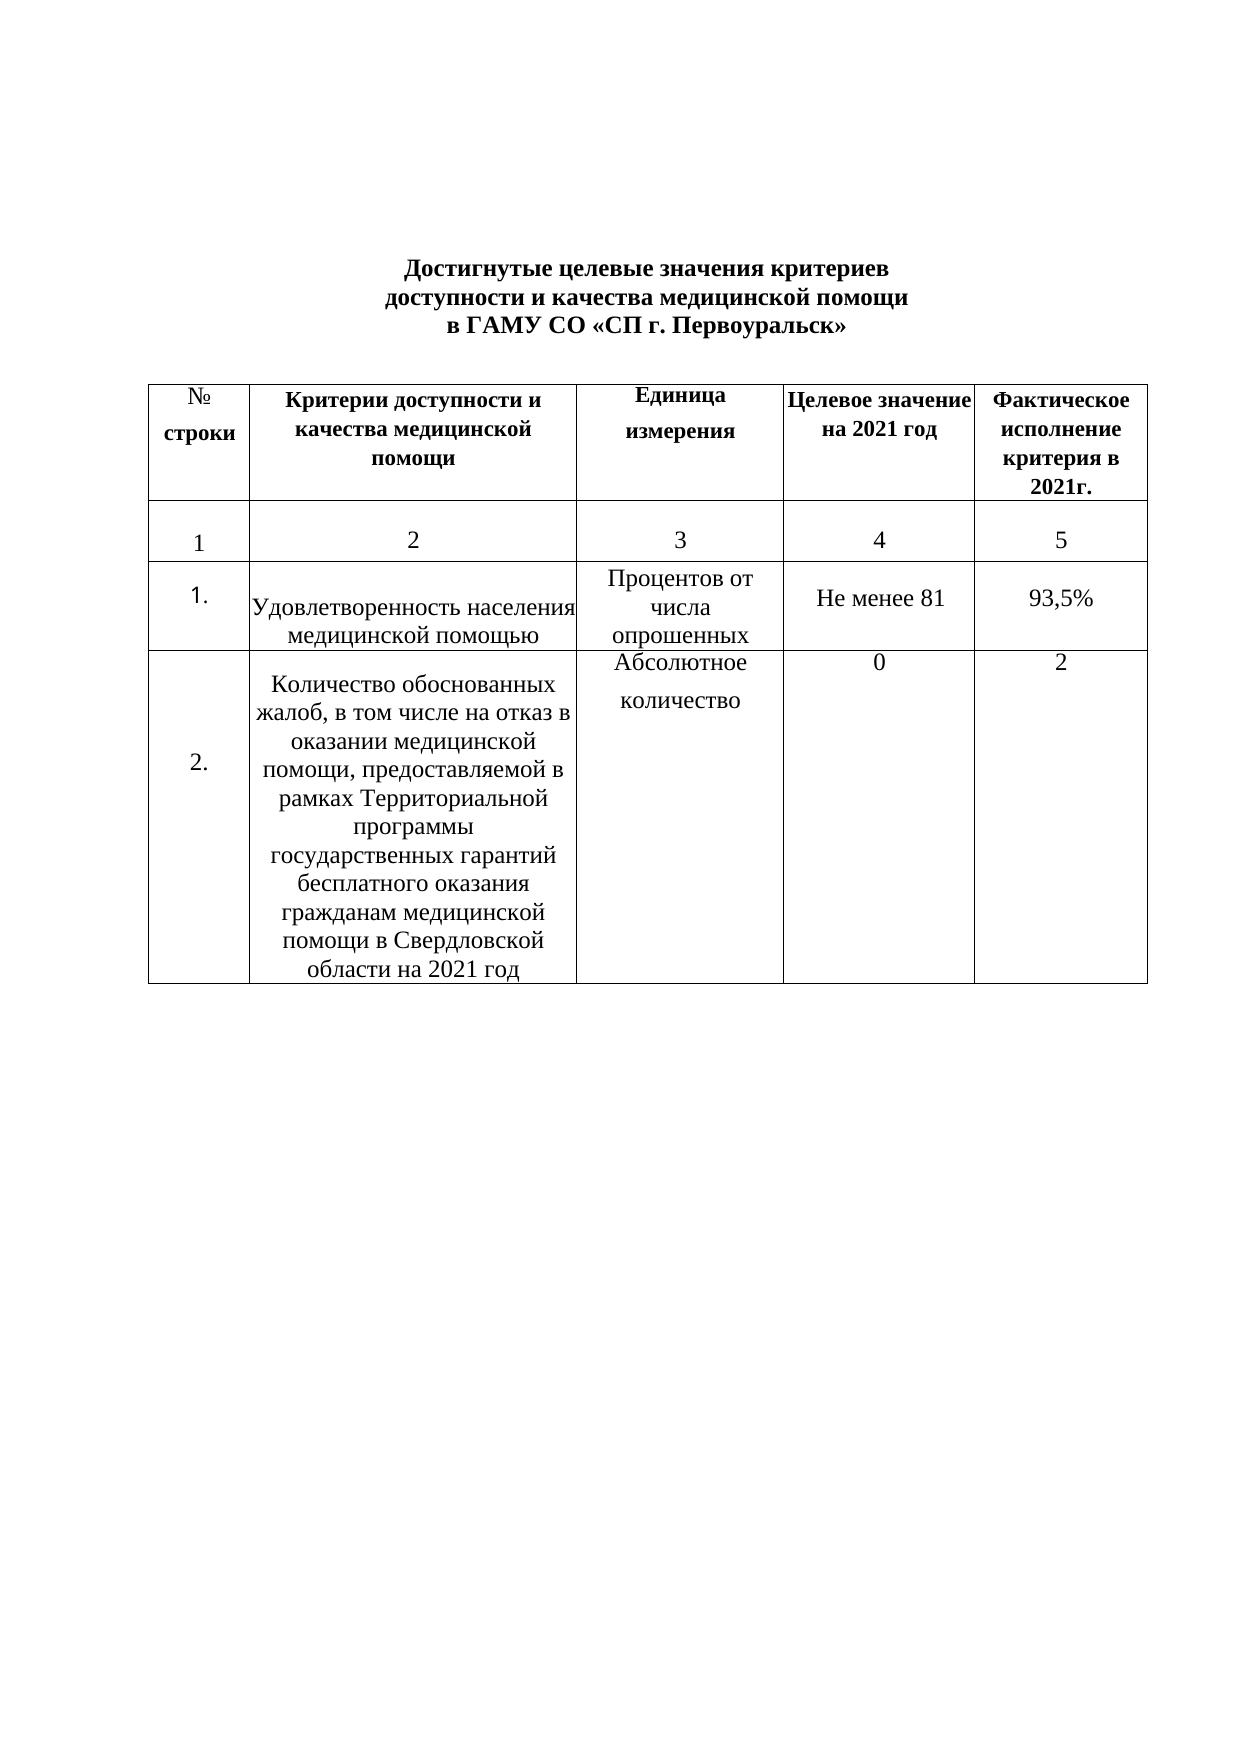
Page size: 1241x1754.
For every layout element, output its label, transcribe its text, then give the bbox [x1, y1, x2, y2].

table_header Целевое значение на 2021 год [784, 385, 974, 500]
table_cell Не менее 81 [784, 562, 974, 650]
table_cell Количество обоснованных жалоб, в том числе на отказ в оказании медицинской помощи, предоставляемой в рамках Территориальной программы государственных гарантий бесплатного оказания гражданам медицинской помощи в Свердловской области на 2021 год [250, 651, 576, 983]
table_header Критерии доступности и качества медицинской помощи [250, 385, 576, 500]
table_cell 93,5% [975, 562, 1147, 650]
table_cell 1. [149, 562, 249, 650]
table_cell 1 [149, 501, 249, 561]
table_cell 2. [149, 651, 249, 983]
table_cell 2 [250, 501, 576, 561]
table_cell 5 [975, 501, 1147, 561]
table_cell Удовлетворенность населения медицинской помощью [250, 562, 576, 650]
table_cell 4 [784, 501, 974, 561]
table_header Единица измерения [577, 385, 783, 500]
table_cell Абсолютное количество [577, 651, 783, 983]
table_header Фактическое исполнение критерия в 2021г. [975, 385, 1147, 500]
text Достигнутые целевые значения критериев доступности и качества медицинской помощи в ГАМУ СО «СП г. Первоуральск» [148, 253, 1145, 339]
table_cell 0 [784, 651, 974, 983]
table_cell Процентов от числа опрошенных [577, 562, 783, 650]
table_cell 3 [577, 501, 783, 561]
table_cell 2 [975, 651, 1147, 983]
table_header № строки [149, 385, 249, 500]
